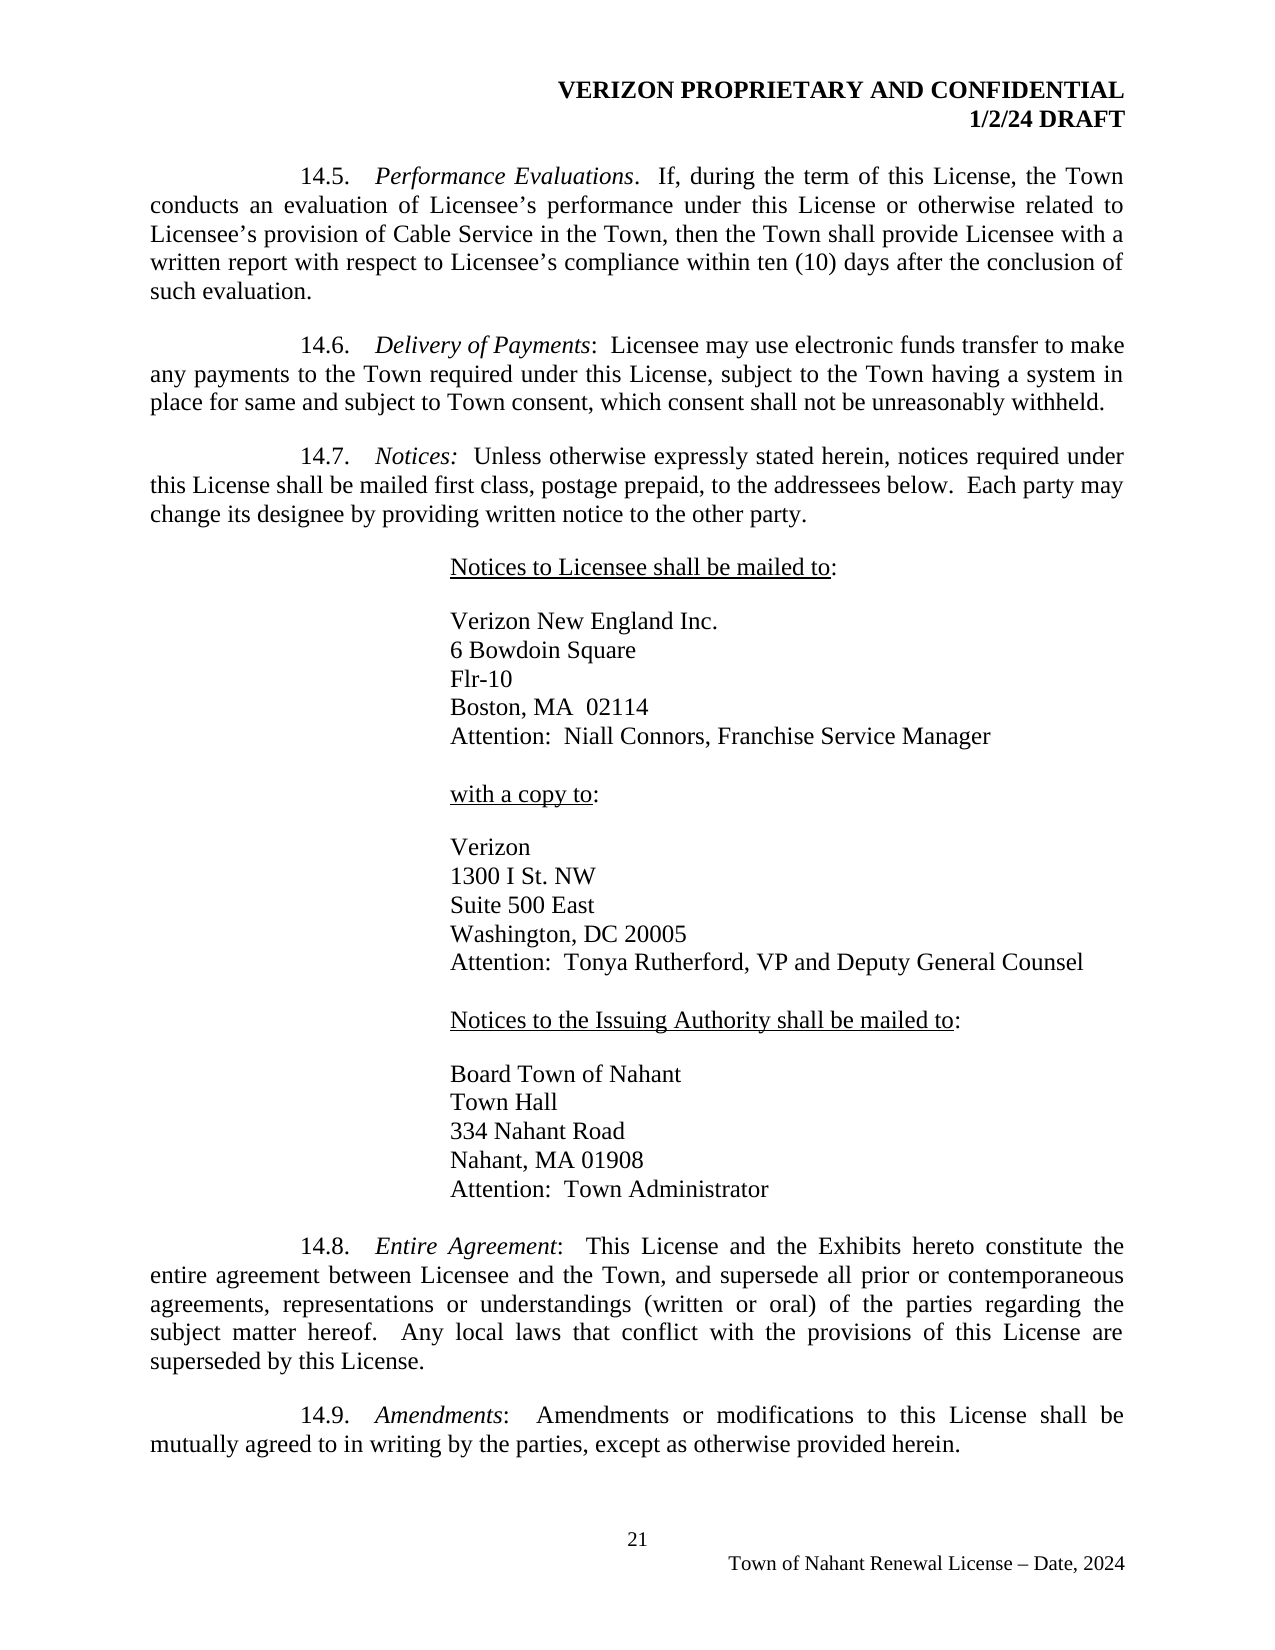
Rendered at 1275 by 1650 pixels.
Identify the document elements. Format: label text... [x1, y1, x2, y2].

text Verizon New England Inc. [450, 606, 1125, 635]
text Notices: Unless otherwise expressly stated herein, notices required under this License shall be mailed first class, postage prepaid, to the addressees below. Each party may change its designee by providing written notice to the other party. [150, 441, 1125, 527]
list Notices to Licensee shall be mailed to: [450, 552, 1125, 581]
text Verizon [450, 832, 1125, 861]
text Delivery of Payments: Licensee may use electronic funds transfer to make any payments to the Town required under this License, subject to the Town having a system in place for same and subject to Town consent, which consent shall not be unreasonably withheld. [150, 330, 1125, 416]
text Performance Evaluations. If, during the term of this License, the Town conducts an evaluation of Licensee’s performance under this License or otherwise related to Licensee’s provision of Cable Service in the Town, then the Town shall provide Licensee with a written report with respect to Licensee’s compliance within ten (10) days after the conclusion of such evaluation. [150, 161, 1125, 305]
text Boston, MA 02114 [450, 692, 1125, 721]
text Attention: Niall Connors, Franchise Service Manager [450, 721, 1125, 750]
text Attention: Town Administrator [450, 1174, 1125, 1202]
text Attention: Tonya Rutherford, VP and Deputy General Counsel [450, 947, 1125, 976]
list Notices to the Issuing Authority shall be mailed to: [450, 1005, 1125, 1034]
text Suite 500 East [450, 890, 1125, 919]
text 6 Bowdoin Square [450, 635, 1125, 664]
text Entire Agreement: This License and the Exhibits hereto constitute the entire agreement between Licensee and the Town, and supersede all prior or contemporaneous agreements, representations or understandings (written or oral) of the parties regarding the subject matter hereof. Any local laws that conflict with the provisions of this License are superseded by this License. [150, 1231, 1125, 1375]
text 334 Nahant Road [450, 1116, 1125, 1145]
text Amendments: Amendments or modifications to this License shall be mutually agreed to in writing by the parties, except as otherwise provided herein. [150, 1400, 1125, 1457]
list with a copy to: [450, 779, 1125, 807]
text Flr-10 [450, 664, 1125, 692]
text Washington, DC 20005 [450, 919, 1125, 947]
text Town Hall [450, 1087, 1125, 1116]
text Nahant, MA 01908 [450, 1145, 1125, 1174]
text Board Town of Nahant [450, 1059, 1125, 1087]
text 1300 I St. NW [450, 861, 1125, 890]
